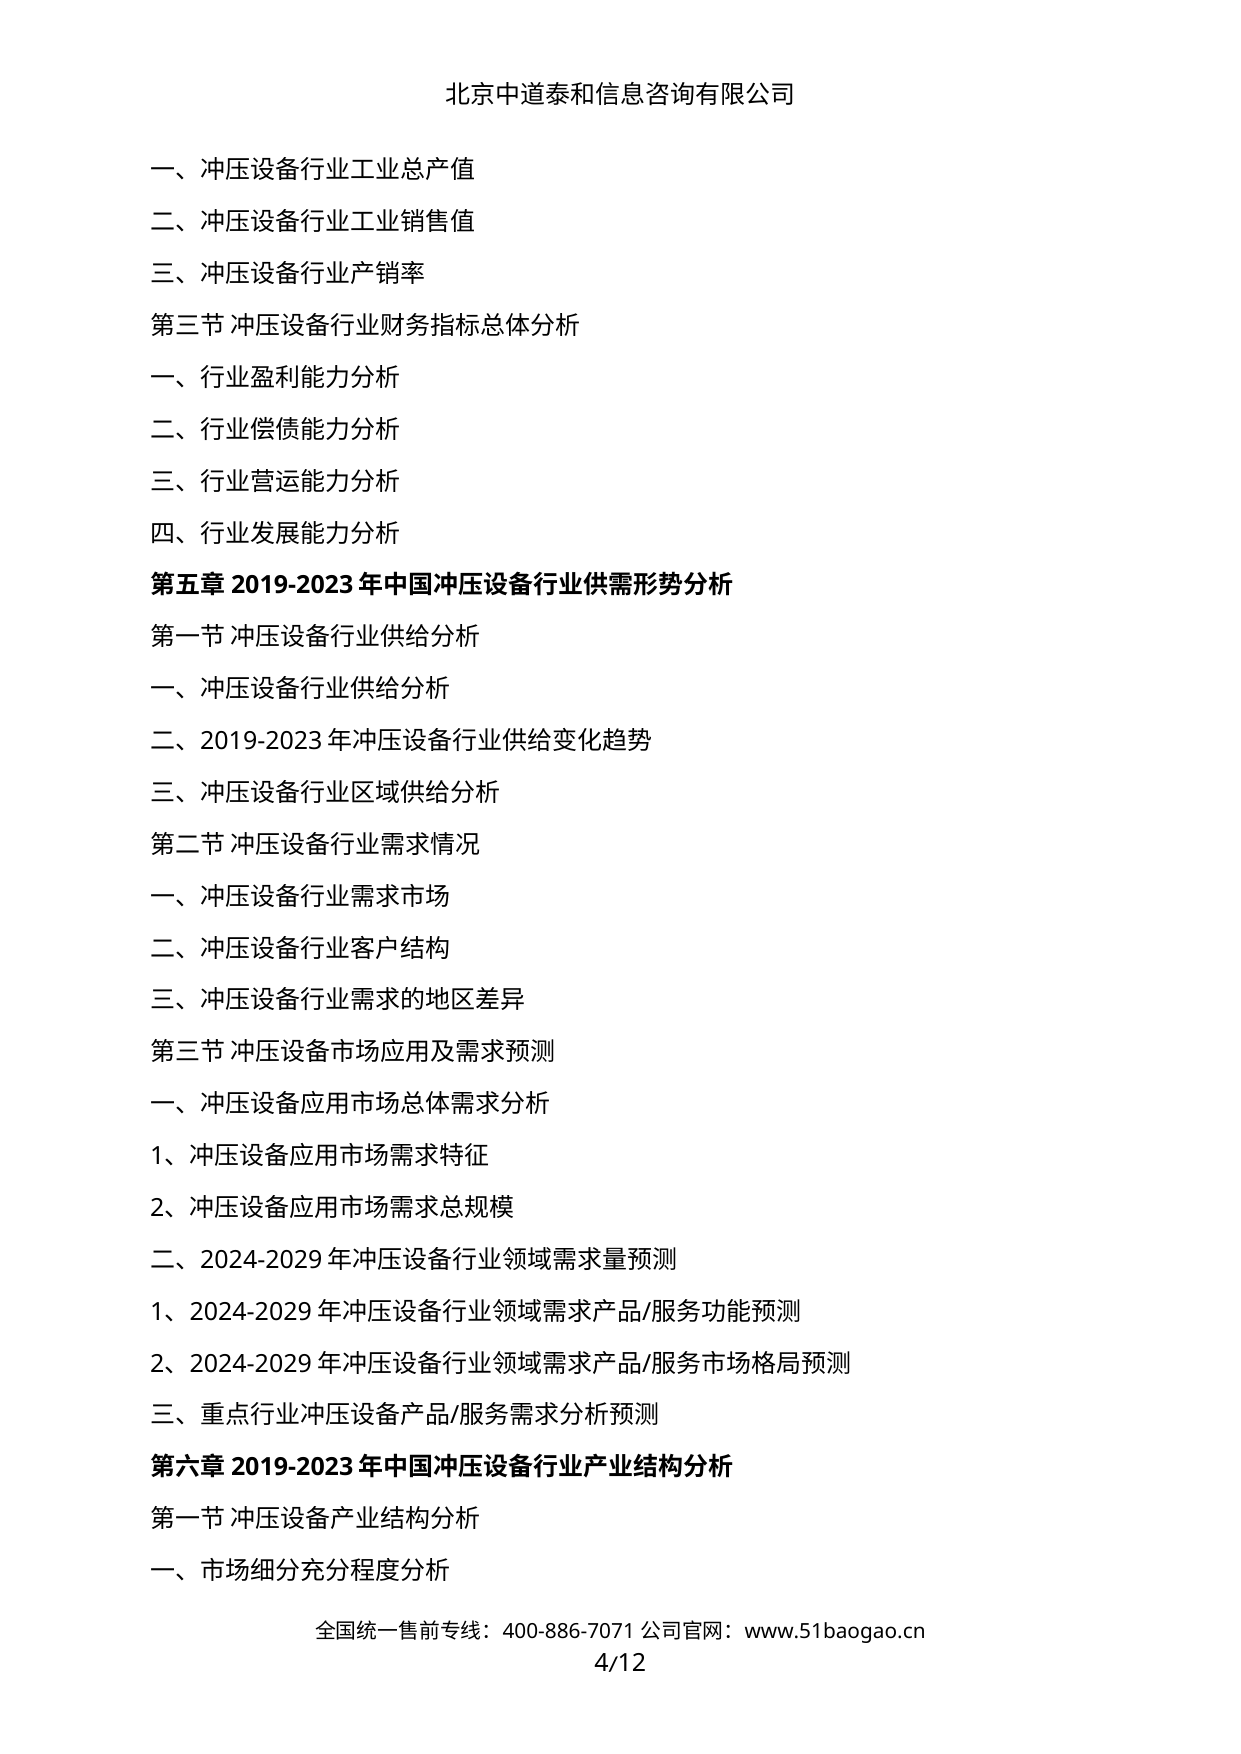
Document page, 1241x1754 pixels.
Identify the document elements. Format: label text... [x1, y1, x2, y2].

text 第二节 冲压设备行业需求情况 [150, 824, 1090, 861]
text 四、行业发展能力分析 [150, 513, 1090, 549]
text 一、市场细分充分程度分析 [150, 1551, 1090, 1587]
text 三、重点行业冲压设备产品/服务需求分析预测 [150, 1395, 1090, 1431]
text 二、冲压设备行业工业销售值 [150, 202, 1090, 238]
text 第三节 冲压设备行业财务指标总体分析 [150, 306, 1090, 342]
text 一、行业盈利能力分析 [150, 357, 1090, 394]
text 一、冲压设备行业供给分析 [150, 669, 1090, 705]
text 一、冲压设备行业需求市场 [150, 876, 1090, 912]
text 2、冲压设备应用市场需求总规模 [150, 1187, 1090, 1224]
text 第三节 冲压设备市场应用及需求预测 [150, 1032, 1090, 1068]
text 第一节 冲压设备行业供给分析 [150, 617, 1090, 653]
text 一、冲压设备应用市场总体需求分析 [150, 1084, 1090, 1120]
text 三、行业营运能力分析 [150, 461, 1090, 497]
text 2、2024-2029年冲压设备行业领域需求产品/服务市场格局预测 [150, 1343, 1090, 1379]
text 第一节 冲压设备产业结构分析 [150, 1499, 1090, 1535]
text 三、冲压设备行业区域供给分析 [150, 772, 1090, 809]
text 第五章 2019-2023年中国冲压设备行业供需形势分析 [150, 565, 1090, 601]
text 二、2024-2029年冲压设备行业领域需求量预测 [150, 1239, 1090, 1276]
text 一、冲压设备行业工业总产值 [150, 150, 1090, 186]
text 1、冲压设备应用市场需求特征 [150, 1136, 1090, 1172]
text 二、2019-2023年冲压设备行业供给变化趋势 [150, 721, 1090, 757]
text 三、冲压设备行业产销率 [150, 254, 1090, 290]
text 第六章 2019-2023年中国冲压设备行业产业结构分析 [150, 1447, 1090, 1483]
text 三、冲压设备行业需求的地区差异 [150, 980, 1090, 1016]
text 二、冲压设备行业客户结构 [150, 928, 1090, 964]
text 1、2024-2029年冲压设备行业领域需求产品/服务功能预测 [150, 1291, 1090, 1327]
text 二、行业偿债能力分析 [150, 409, 1090, 446]
